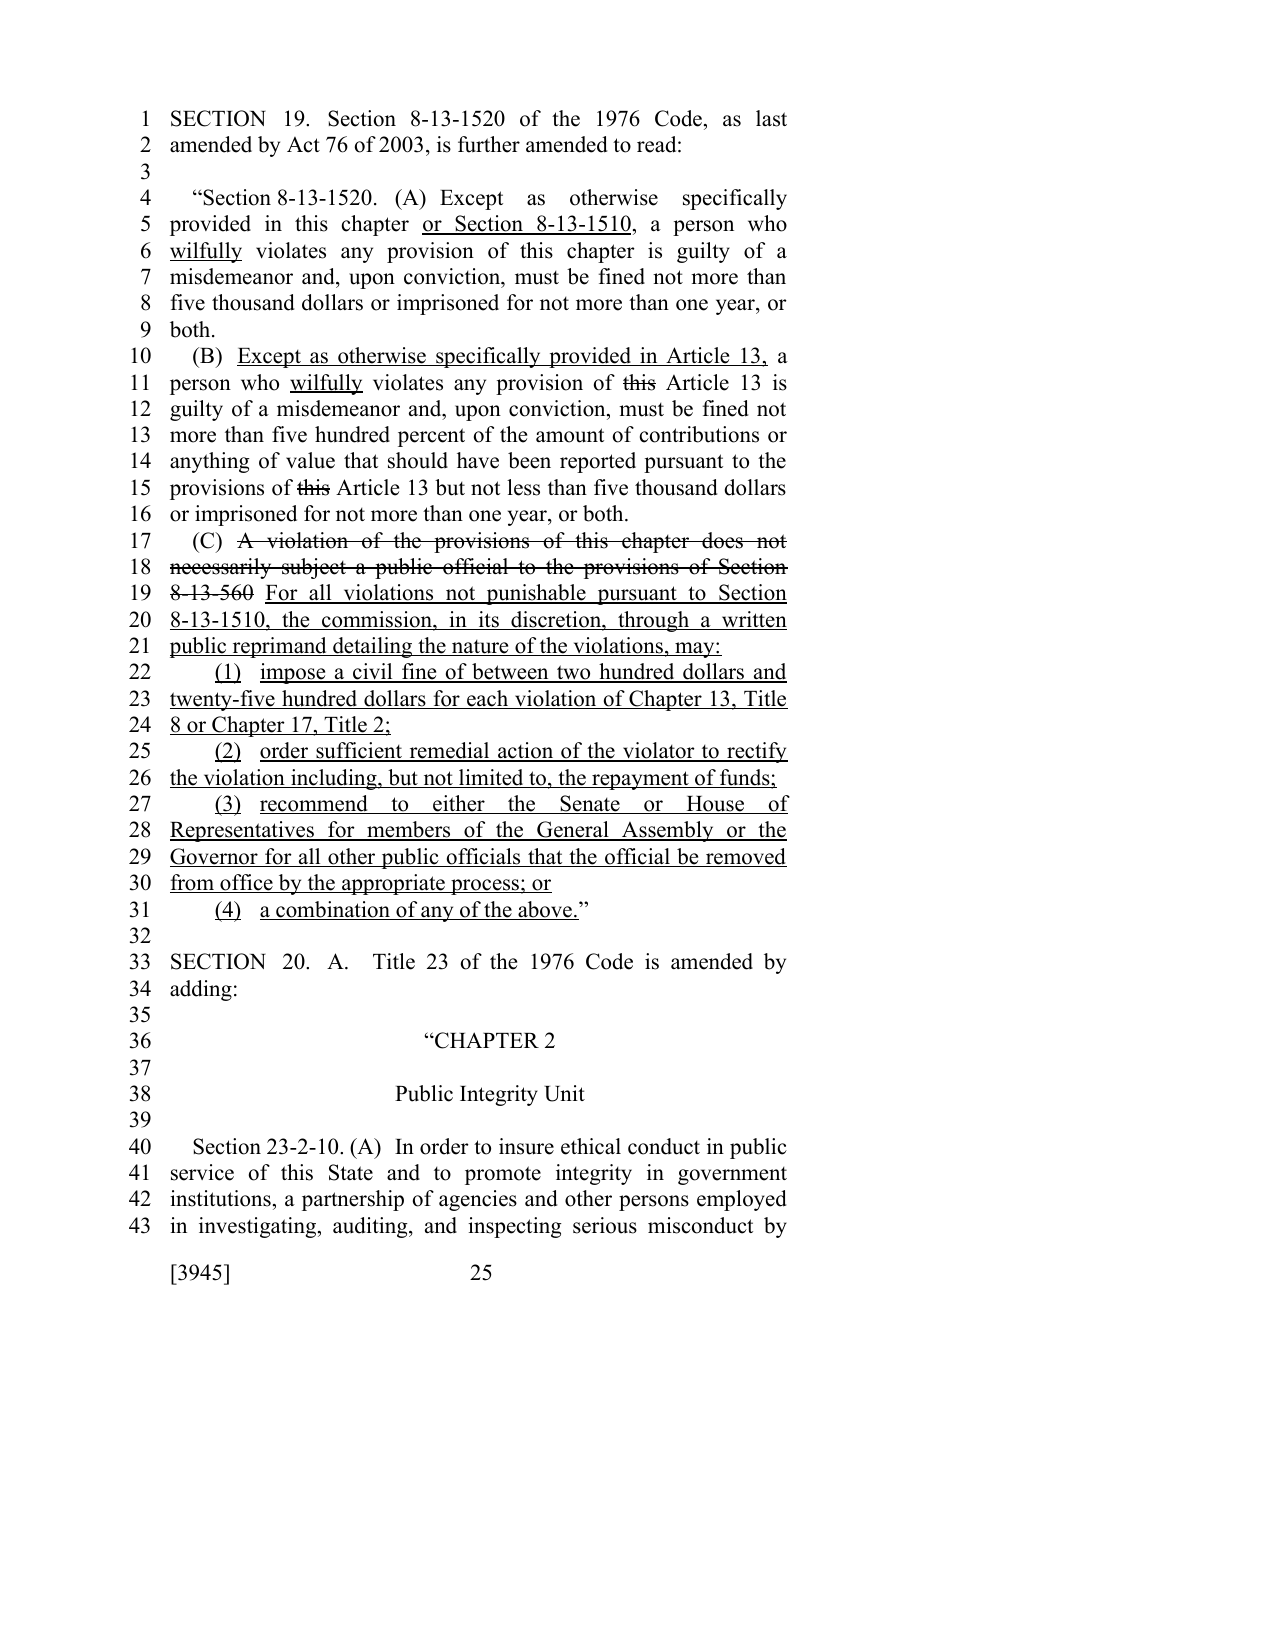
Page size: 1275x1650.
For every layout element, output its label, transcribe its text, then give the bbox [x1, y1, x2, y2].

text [169, 1133, 787, 1238]
text (3) recommend to either the Senate or House of Representatives for members of the General Assembly or the Governor for all other public officials that the official be removed from office by the appropriate process; or [169, 790, 787, 839]
text (1) impose a civil fine of between two hundred dollars and twenty-five hundred dollars for each violation of Chapter 13, Title 8 or Chapter 17, Title 2; [169, 658, 787, 708]
text (C) A violation of the provisions of this chapter does not necessarily subject a public official to the provisions of Section 8-13-560 For all violations not punishable pursuant to Section 8-13-1510, the commission, in its discretion, through a written public reprimand detailing the nature of the violations, may: [169, 568, 787, 629]
text (1) impose a civil fine of between two hundred dollars and twenty-five hundred dollars for each violation of Chapter 13, Title 8 or Chapter 17, Title 2; [169, 709, 787, 737]
text “CHAPTER 2 [169, 1027, 787, 1054]
text (3) recommend to either the Senate or House of Representatives for members of the General Assembly or the Governor for all other public officials that the official be removed from office by the appropriate process; or [169, 867, 787, 896]
text (C) A violation of the provisions of this chapter does not necessarily subject a public official to the provisions of Section 8-13-560 For all violations not punishable pursuant to Section 8-13-1510, the commission, in its discretion, through a written public reprimand detailing the nature of the violations, may: [169, 527, 787, 567]
text SECTION 19. Section 8-13-1520 of the 1976 Code, as last amended by Act 76 of 2003, is further amended to read: [169, 105, 787, 158]
text “Section 8-13-1520. (A) Except as otherwise specifically provided in this chapter or Section 8-13-1510, a person who wilfully violates any provision of this chapter is guilty of a misdemeanor and, upon conviction, must be fined not more than five thousand dollars or imprisoned for not more than one year, or both. [169, 184, 787, 342]
text (3) recommend to either the Senate or House of Representatives for members of the General Assembly or the Governor for all other public officials that the official be removed from office by the appropriate process; or [169, 840, 787, 866]
text (2) order sufficient remedial action of the violator to rectify the violation including, but not limited to, the repayment of funds; [169, 737, 787, 790]
text (B) Except as otherwise specifically provided in Article 13, a person who wilfully violates any provision of this Article 13 is guilty of a misdemeanor and, upon conviction, must be fined not more than five hundred percent of the amount of contributions or anything of value that should have been reported pursuant to the provisions of this Article 13 but not less than five thousand dollars or imprisoned for not more than one year, or both. [169, 342, 787, 527]
text Public Integrity Unit [169, 1080, 787, 1106]
text SECTION 20. A. Title 23 of the 1976 Code is amended by adding: [169, 948, 787, 1001]
text (4) a combination of any of the above.” [169, 896, 787, 922]
